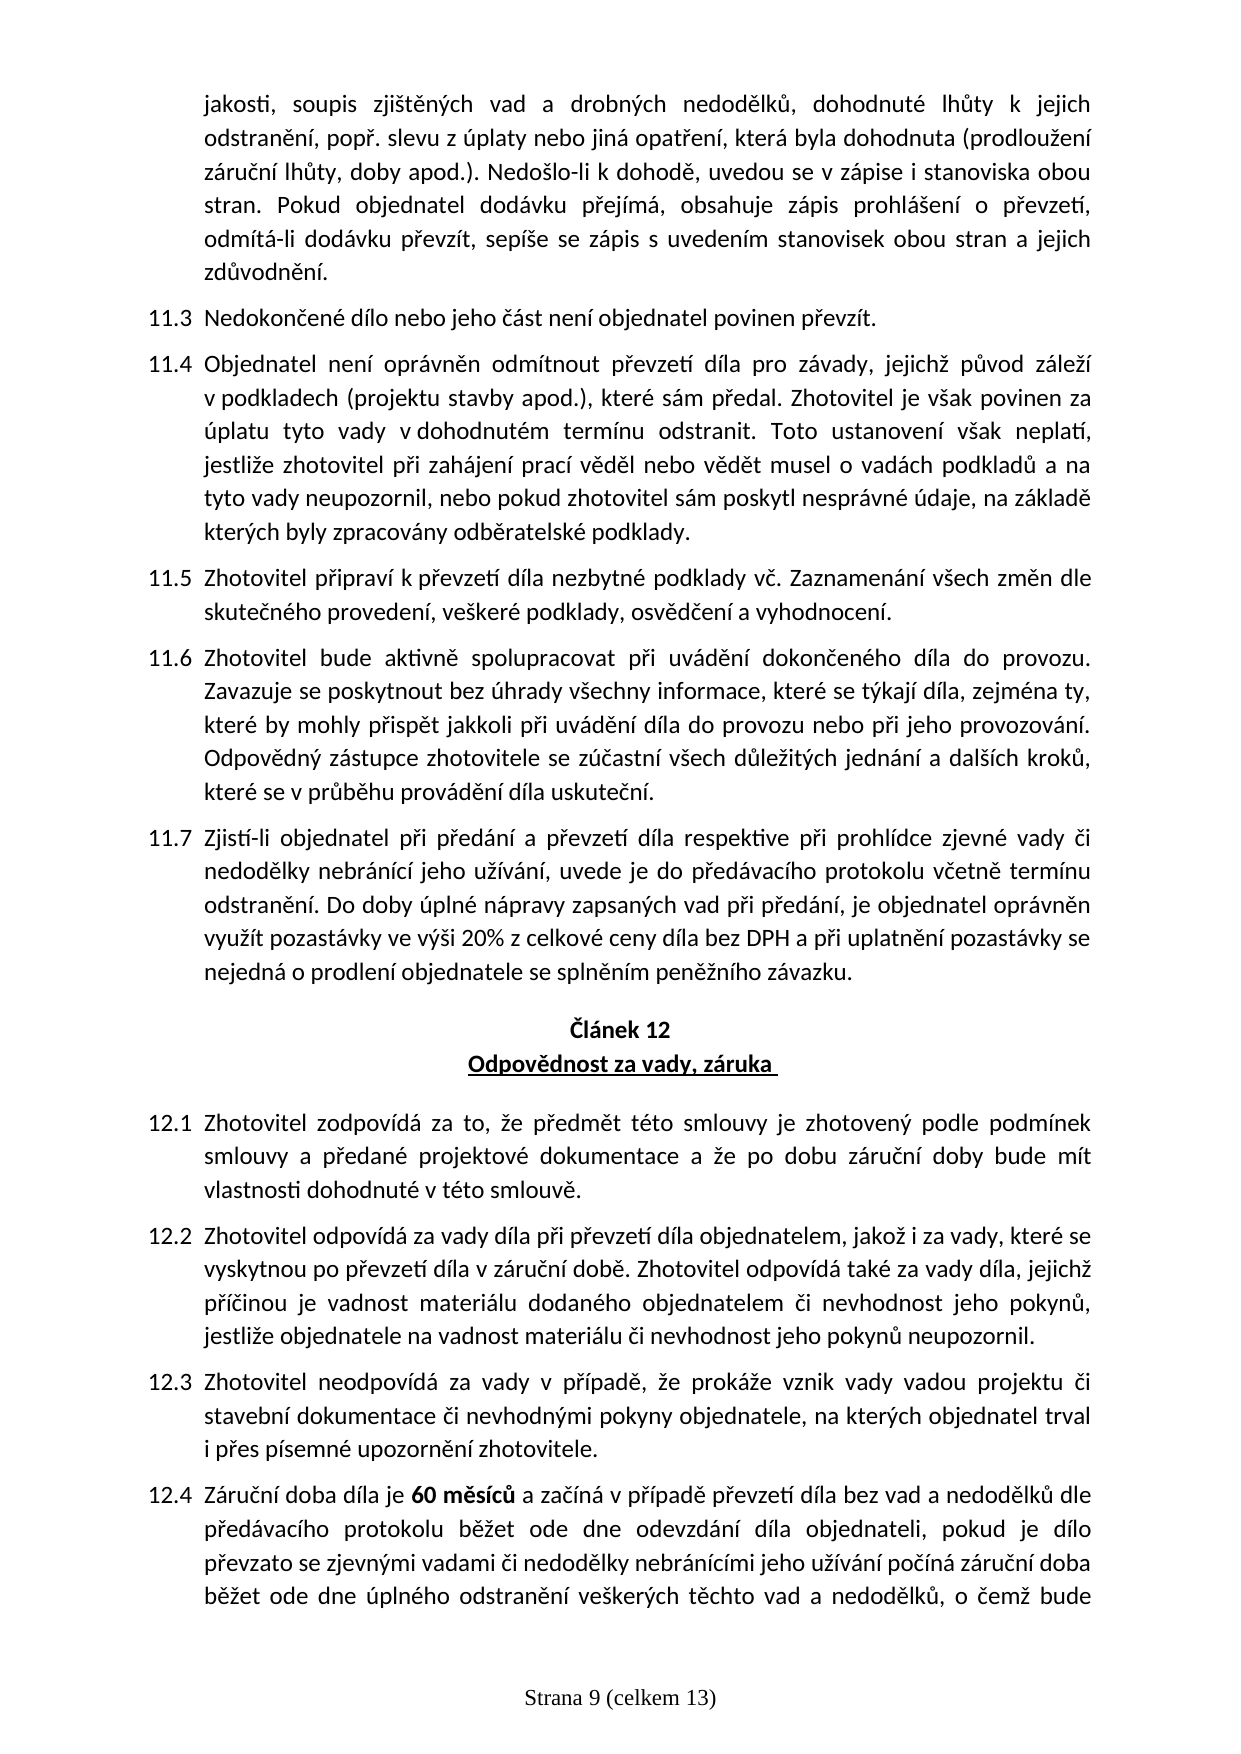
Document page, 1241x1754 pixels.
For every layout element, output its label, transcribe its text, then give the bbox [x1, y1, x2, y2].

list Zhotovitel neodpovídá za vady v případě, že prokáže vznik vady vadou projektu či stavební dokumentace či nevhodnými pokyny objednatele, na kterých objednatel trval i přes písemné upozornění zhotovitele. [148, 1367, 1092, 1464]
text Článek 12 [148, 1015, 1092, 1045]
text 11.6 Zhotovitel bude aktivně spolupracovat při uvádění dokončeného díla do provozu. Zavazuje se poskytnout bez úhrady všechny informace, které se týkají díla, zejména ty, které by mohly přispět jakkoli při uvádění díla do provozu nebo při jeho provozování. Odpovědný zástupce zhotovitele se zúčastní všech důležitých jednání a dalších kroků, které se v průběhu provádění díla uskuteční. [148, 642, 1092, 806]
list Zhotovitel zodpovídá za to, že předmět této smlouvy je zhotovený podle podmínek smlouvy a předané projektové dokumentace a že po dobu záruční doby bude mít vlastnosti dohodnuté v této smlouvě. [148, 1107, 1092, 1204]
text 11.5 Zhotovitel připraví k převzetí díla nezbytné podklady vč. Zaznamenání všech změn dle skutečného provedení, veškeré podklady, osvědčení a vyhodnocení. [148, 562, 1092, 626]
text 11.7 Zjistí-li objednatel při předání a převzetí díla respektive při prohlídce zjevné vady či nedodělky nebránící jeho užívání, uvede je do předávacího protokolu včetně termínu odstranění. Do doby úplné nápravy zapsaných vad při předání, je objednatel oprávněn využít pozastávky ve výši 20% z celkové ceny díla bez DPH a při uplatnění pozastávky se nejedná o prodlení objednatele se splněním peněžního závazku. [148, 822, 1092, 987]
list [148, 1480, 1092, 1611]
text Odpovědnost za vady, záruka [148, 1048, 1092, 1079]
text 11.3 Nedokončené dílo nebo jeho část není objednatel povinen převzít. [148, 302, 1092, 333]
text 11.4 Objednatel není oprávněn odmítnout převzetí díla pro závady, jejichž původ záleží v podkladech (projektu stavby apod.), které sám předal. Zhotovitel je však povinen za úplatu tyto vady v dohodnutém termínu odstranit. Toto ustanovení však neplatí, jestliže zhotovitel při zahájení prací věděl nebo vědět musel o vadách podkladů a na tyto vady neupozornil, nebo pokud zhotovitel sám poskytl nesprávné údaje, na základě kterých byly zpracovány odběratelské podklady. [148, 348, 1092, 547]
list Zhotovitel odpovídá za vady díla při převzetí díla objednatelem, jakož i za vady, které se vyskytnou po převzetí díla v záruční době. Zhotovitel odpovídá také za vady díla, jejichž příčinou je vadnost materiálu dodaného objednatelem či nevhodnost jeho pokynů, jestliže objednatele na vadnost materiálu či nevhodnost jeho pokynů neupozornil. [148, 1220, 1092, 1351]
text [148, 89, 1092, 287]
